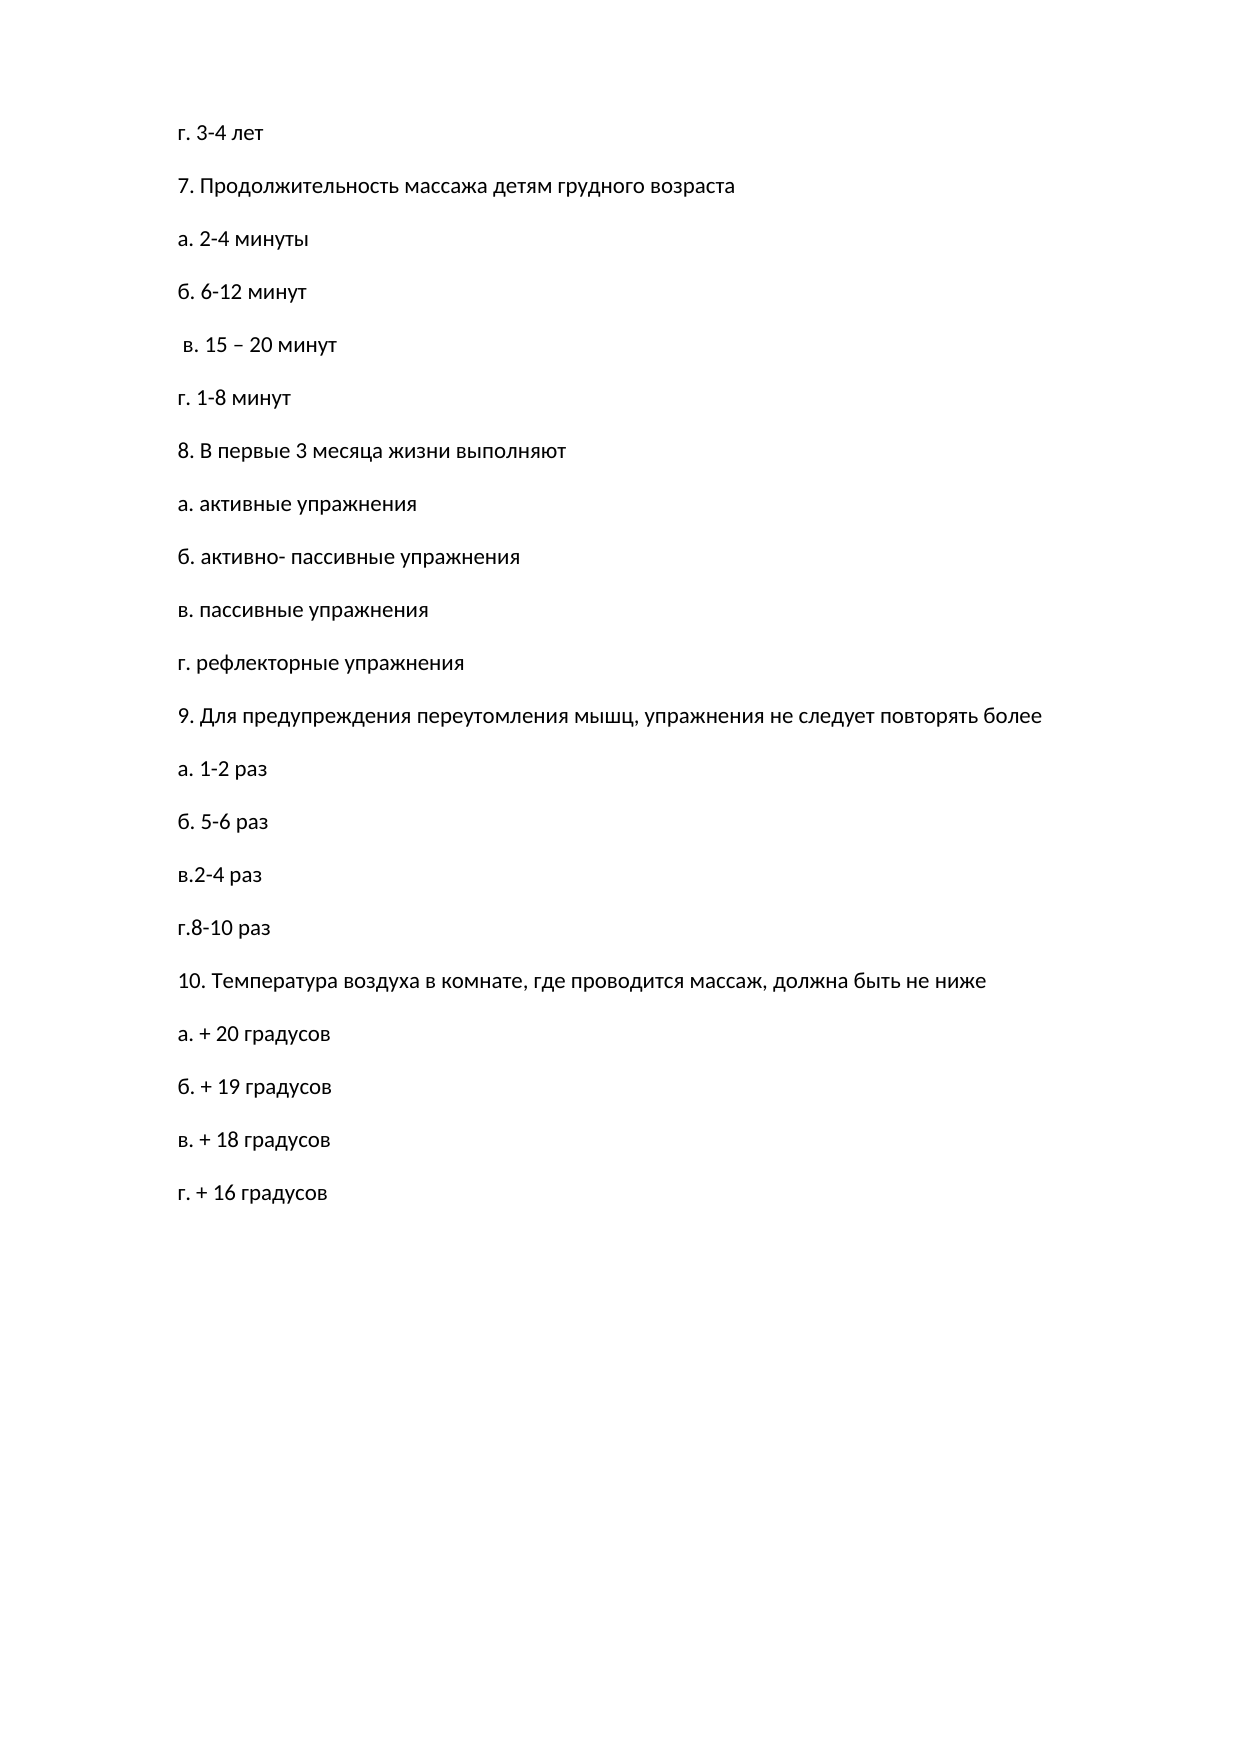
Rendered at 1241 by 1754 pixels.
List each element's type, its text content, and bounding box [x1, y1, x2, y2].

text б. + 19 градусов [177, 1072, 1152, 1101]
text 7. Продолжительность массажа детям грудного возраста [177, 171, 1152, 199]
text 9. Для предупреждения переутомления мышц, упражнения не следует повторять более [177, 701, 1152, 729]
text в. 15 – 20 минут [177, 330, 1152, 358]
text г.8-10 раз [177, 913, 1152, 941]
text 10. Температура воздуха в комнате, где проводится массаж, должна быть не ниже [177, 966, 1152, 994]
text а. 1-2 раз [177, 754, 1152, 782]
text б. 5-6 раз [177, 807, 1152, 835]
text а. 2-4 минуты [177, 224, 1152, 252]
text г. + 16 градусов [177, 1178, 1152, 1207]
text а. + 20 градусов [177, 1019, 1152, 1047]
text г. 3-4 лет [177, 118, 1152, 146]
text в. пассивные упражнения [177, 595, 1152, 623]
text в. + 18 градусов [177, 1126, 1152, 1153]
text б. активно- пассивные упражнения [177, 542, 1152, 570]
text г. 1-8 минут [177, 383, 1152, 411]
text в.2-4 раз [177, 860, 1152, 888]
text а. активные упражнения [177, 489, 1152, 517]
text 8. В первые 3 месяца жизни выполняют [177, 436, 1152, 464]
text г. рефлекторные упражнения [177, 648, 1152, 676]
text б. 6-12 минут [177, 277, 1152, 305]
